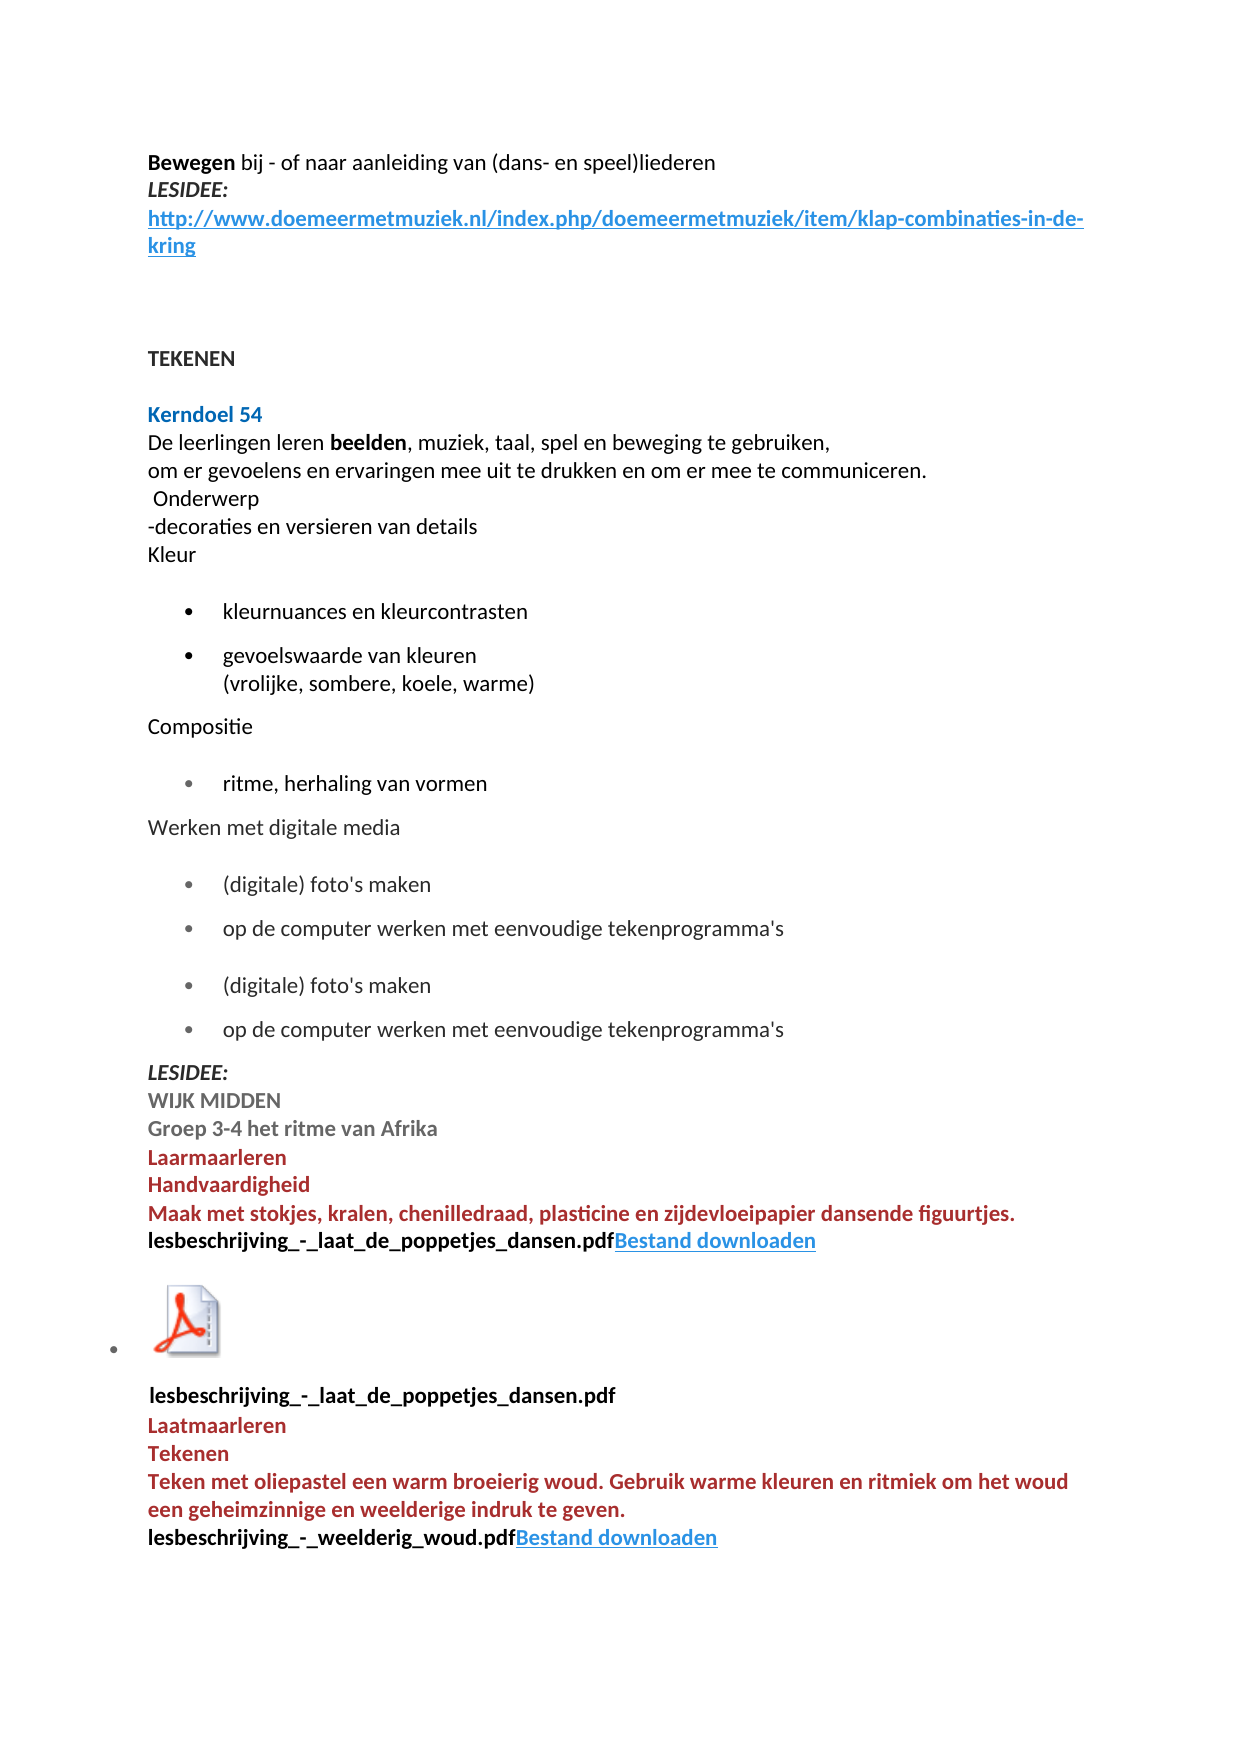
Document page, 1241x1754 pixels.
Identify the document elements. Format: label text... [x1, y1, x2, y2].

list gevoelswaarde van kleuren (vrolijke, sombere, koele, warme) [185, 641, 1093, 697]
list kleurnuances en kleurcontrasten [185, 597, 1093, 625]
text LESIDEE: [148, 1058, 1093, 1087]
text Werken met digitale media [148, 813, 1093, 841]
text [148, 148, 1093, 568]
list (digitale) foto's maken [185, 971, 1093, 999]
text lesbeschrijving_-_weelderig_woud.pdfBestand downloaden [148, 1523, 1093, 1551]
list op de computer werken met eenvoudige tekenprogramma's [185, 1015, 1093, 1043]
table_header lesbeschrijving_-_laat_de_poppetjes_dansen.pdf [148, 1380, 624, 1411]
text lesbeschrijving_-_laat_de_poppetjes_dansen.pdfBestand downloaden [148, 1227, 1093, 1255]
text Laatmaarleren ​Tekenen Teken met oliepastel een warm broeierig woud. Gebruik warme kleuren en ritmiek om het woud een geheimzinnige en weelderige indruk te geven. [148, 1411, 1093, 1523]
picture [147, 1282, 223, 1358]
list (digitale) foto's maken [185, 870, 1093, 898]
list ritme, herhaling van vormen [185, 769, 1093, 798]
list op de computer werken met eenvoudige tekenprogramma's [185, 914, 1093, 942]
text WIJK MIDDEN ​Groep 3-4 het ritme van Afrika ​Laarmaarleren ​Handvaardigheid Maak met stokjes, kralen, chenilledraad, plasticine en zijdevloeipapier dansende figuurtjes. [148, 1087, 1093, 1227]
text Compositie [148, 712, 1093, 740]
